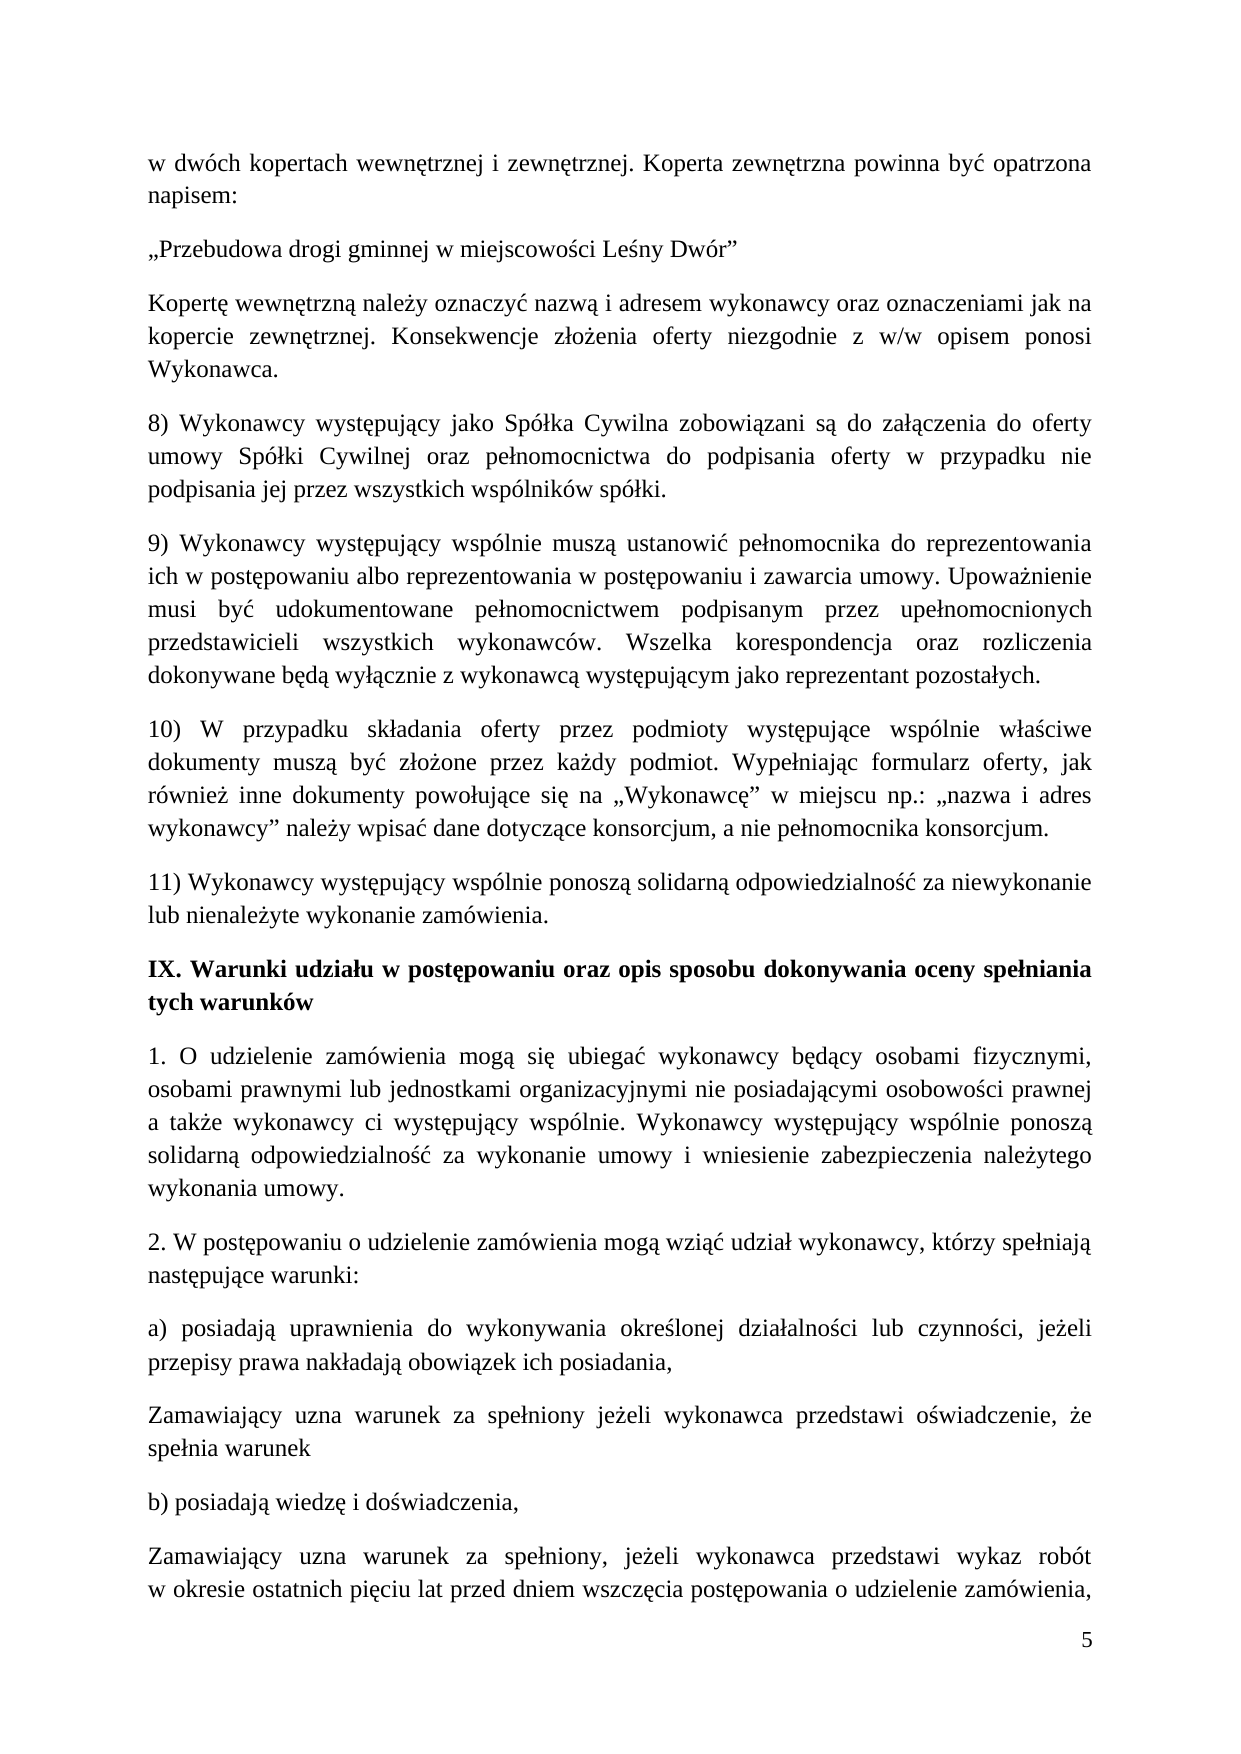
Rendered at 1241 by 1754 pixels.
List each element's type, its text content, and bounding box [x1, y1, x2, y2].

text 8) Wykonawcy występujący jako Spółka Cywilna zobowiązani są do załączenia do oferty umowy Spółki Cywilnej oraz pełnomocnictwa do podpisania oferty w przypadku nie podpisania jej przez wszystkich wspólników spółki. [148, 408, 1093, 503]
text b) posiadają wiedzę i doświadczenia, [148, 1487, 1093, 1516]
text 9) Wykonawcy występujący wspólnie muszą ustanowić pełnomocnika do reprezentowania ich w postępowaniu albo reprezentowania w postępowaniu i zawarcia umowy. Upoważnienie musi być udokumentowane pełnomocnictwem podpisanym przez upełnomocnionych przedstawicieli wszystkich wykonawców. Wszelka korespondencja oraz rozliczenia dokonywane będą wyłącznie z wykonawcą występującym jako reprezentant pozostałych. [148, 528, 1093, 689]
text Zamawiający uzna warunek za spełniony jeżeli wykonawca przedstawi oświadczenie, że spełnia warunek [148, 1400, 1093, 1462]
text 11) Wykonawcy występujący wspólnie ponoszą solidarną odpowiedzialność za niewykonanie lub nienależyte wykonanie zamówienia. [148, 867, 1093, 929]
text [148, 148, 1093, 209]
text 10) W przypadku składania oferty przez podmioty występujące wspólnie właściwe dokumenty muszą być złożone przez każdy podmiot. Wypełniając formularz oferty, jak również inne dokumenty powołujące się na „Wykonawcę” w miejscu np.: „nazwa i adres wykonawcy” należy wpisać dane dotyczące konsorcjum, a nie pełnomocnika konsorcjum. [148, 714, 1093, 842]
text a) posiadają uprawnienia do wykonywania określonej działalności lub czynności, jeżeli przepisy prawa nakładają obowiązek ich posiadania, [148, 1313, 1093, 1375]
text 1. O udzielenie zamówienia mogą się ubiegać wykonawcy będący osobami fizycznymi, osobami prawnymi lub jednostkami organizacyjnymi nie posiadającymi osobowości prawnej a także wykonawcy ci występujący wspólnie. Wykonawcy występujący wspólnie ponoszą solidarną odpowiedzialność za wykonanie umowy i wniesienie zabezpieczenia należytego wykonania umowy. [148, 1041, 1093, 1202]
text „Przebudowa drogi gminnej w miejscowości Leśny Dwór” [148, 234, 1093, 263]
text 2. W postępowaniu o udzielenie zamówienia mogą wziąć udział wykonawcy, którzy spełniają następujące warunki: [148, 1227, 1093, 1288]
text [148, 1541, 1093, 1603]
text Kopertę wewnętrzną należy oznaczyć nazwą i adresem wykonawcy oraz oznaczeniami jak na kopercie zewnętrznej. Konsekwencje złożenia oferty niezgodnie z w/w opisem ponosi Wykonawca. [148, 288, 1093, 383]
text IX. Warunki udziału w postępowaniu oraz opis sposobu dokonywania oceny spełniania tych warunków [148, 954, 1093, 1016]
